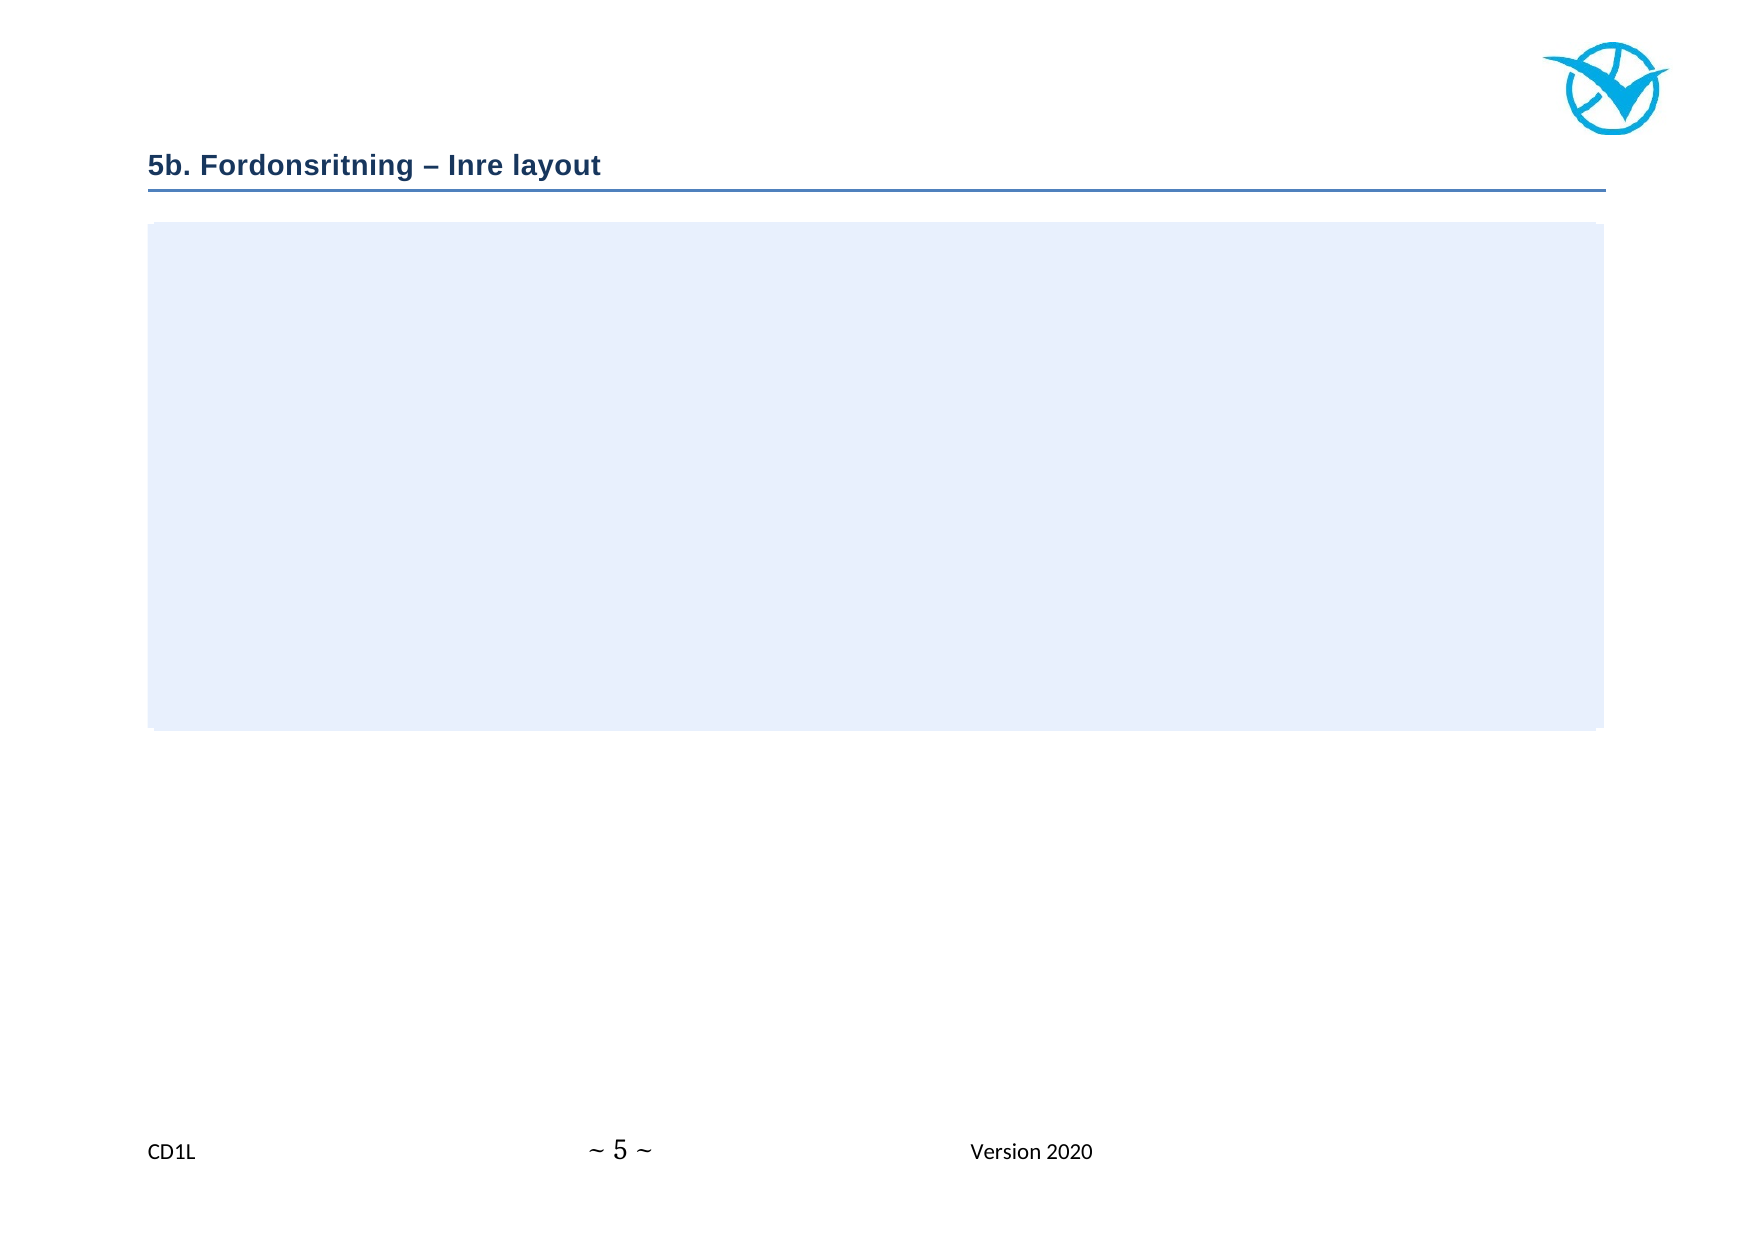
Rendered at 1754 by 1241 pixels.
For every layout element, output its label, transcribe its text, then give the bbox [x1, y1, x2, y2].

picture [147, 222, 1604, 731]
picture [1542, 42, 1654, 135]
picture [1615, 42, 1673, 135]
picture [1584, 48, 1616, 74]
title 5b. Fordonsritning – Inre layout [148, 148, 1606, 189]
